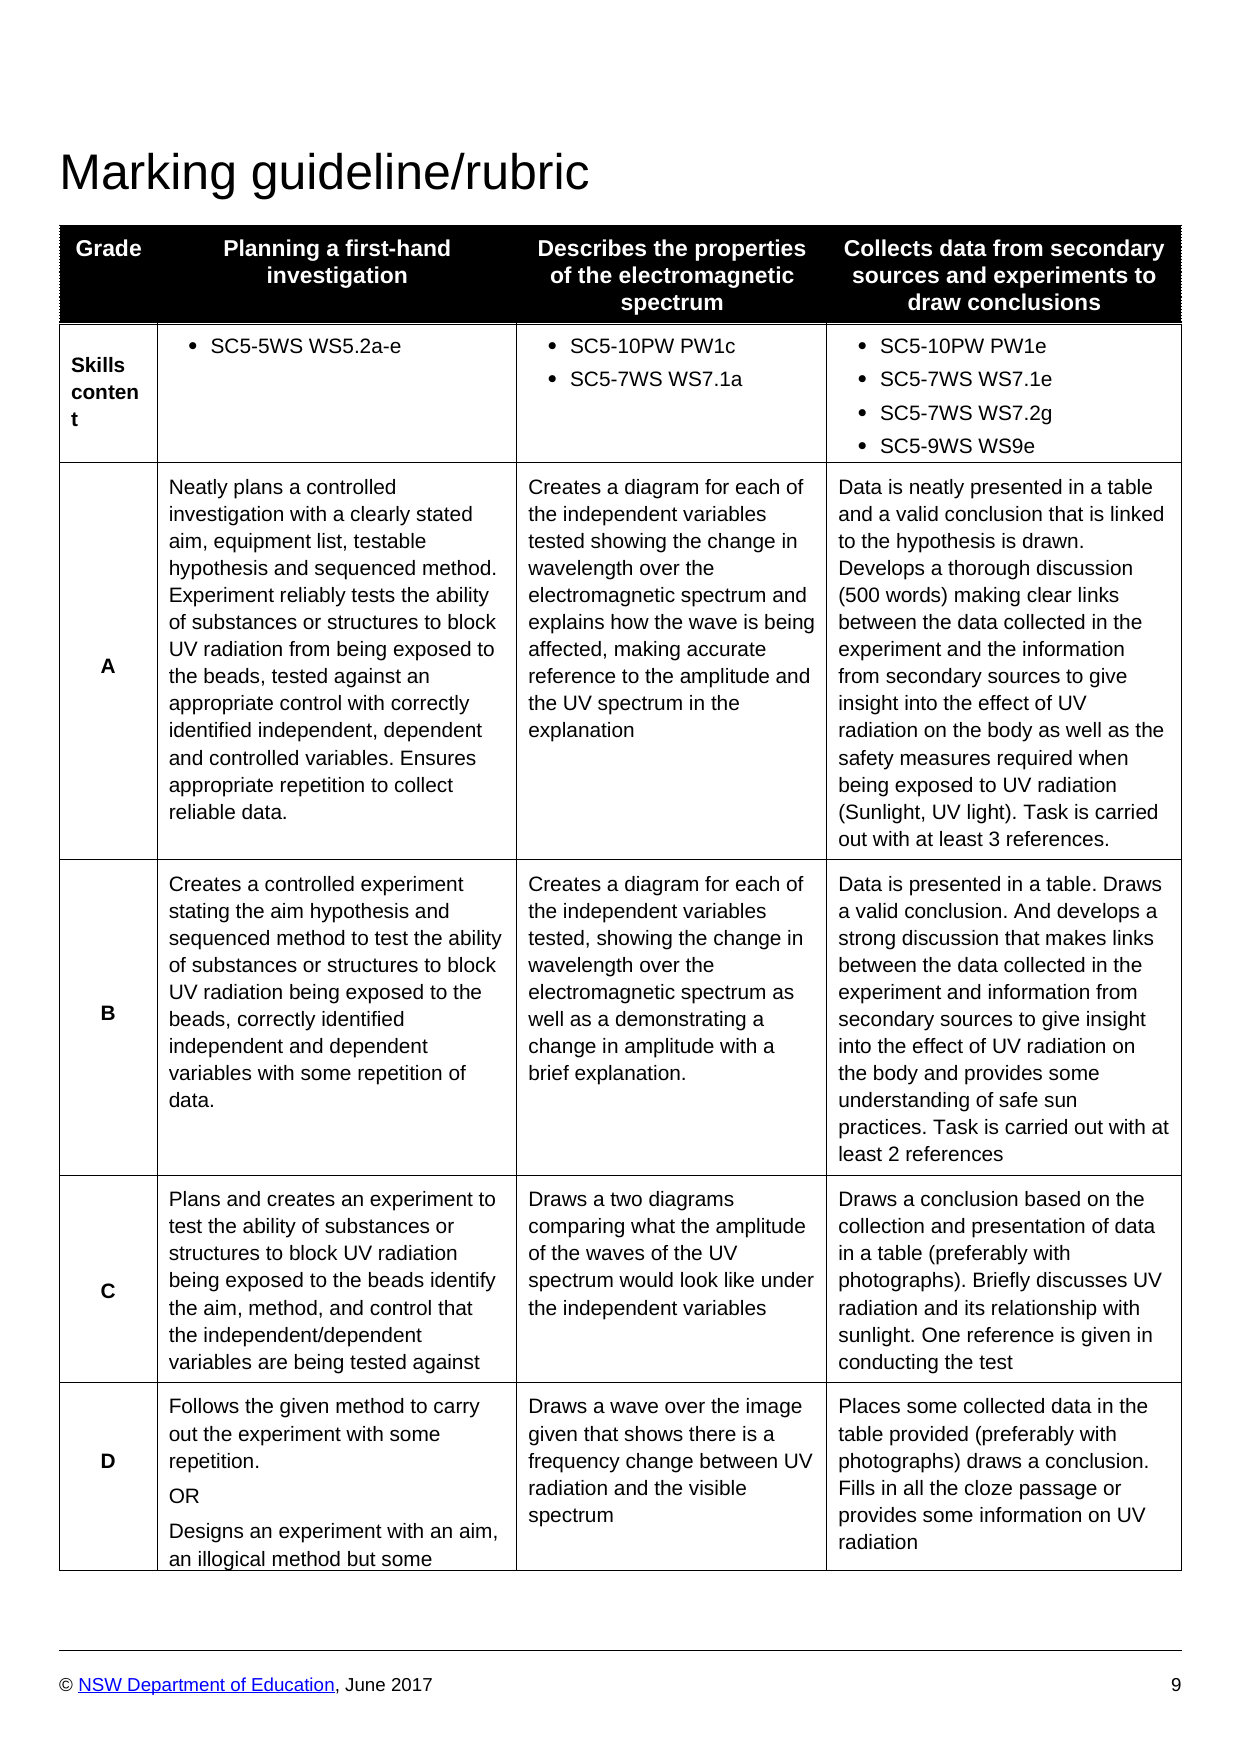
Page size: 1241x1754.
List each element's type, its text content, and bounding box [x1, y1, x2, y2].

table_cell B [60, 860, 157, 1174]
table_cell Creates a controlled experiment stating the aim hypothesis and sequenced method to test the ability of substances or structures to block UV radiation being exposed to the beads, correctly identified independent and dependent variables with some repetition of data. [158, 860, 516, 1174]
table_cell SC5-10PW PW1e SC5-7WS WS7.1e SC5-7WS WS7.2g SC5-9WS WS9e [827, 325, 1181, 462]
subtitle Marking guideline/rubric [59, 142, 1181, 199]
table_header Collects data from secondary sources and experiments to draw conclusions [827, 225, 1181, 323]
table_header Grade [60, 225, 157, 323]
table_cell Data is presented in a table. Draws a valid conclusion. And develops a strong discussion that makes links between the data collected in the experiment and information from secondary sources to give insight into the effect of UV radiation on the body and provides some understanding of safe sun practices. Task is carried out with at least 2 references [827, 860, 1181, 1174]
table_cell Plans and creates an experiment to test the ability of substances or structures to block UV radiation being exposed to the beads identify the aim, method, and control that the independent/dependent variables are being tested against [158, 1176, 516, 1382]
table_cell Creates a diagram for each of the independent variables tested showing the change in wavelength over the electromagnetic spectrum and explains how the wave is being affected, making accurate reference to the amplitude and the UV spectrum in the explanation [517, 463, 826, 859]
table_cell A [60, 463, 157, 859]
table_cell Draws a wave over the image given that shows there is a frequency change between UV radiation and the visible spectrum [517, 1383, 826, 1570]
table_cell Data is neatly presented in a table and a valid conclusion that is linked to the hypothesis is drawn. Develops a thorough discussion (500 words) making clear links between the data collected in the experiment and the information from secondary sources to give insight into the effect of UV radiation on the body as well as the safety measures required when being exposed to UV radiation (Sunlight, UV light). Task is carried out with at least 3 references. [827, 463, 1181, 859]
table_cell Draws a conclusion based on the collection and presentation of data in a table (preferably with photographs). Briefly discusses UV radiation and its relationship with sunlight. One reference is given in conducting the test [827, 1176, 1181, 1382]
table_header Describes the properties of the electromagnetic spectrum [517, 225, 827, 323]
table_cell C [60, 1176, 157, 1382]
table_cell Draws a two diagrams comparing what the amplitude of the waves of the UV spectrum would look like under the independent variables [517, 1176, 826, 1382]
table_cell SC5-5WS WS5.2a-e [158, 325, 516, 462]
table_cell Creates a diagram for each of the independent variables tested, showing the change in wavelength over the electromagnetic spectrum as well as a demonstrating a change in amplitude with a brief explanation. [517, 860, 826, 1174]
table_cell Neatly plans a controlled investigation with a clearly stated aim, equipment list, testable hypothesis and sequenced method. Experiment reliably tests the ability of substances or structures to block UV radiation from being exposed to the beads, tested against an appropriate control with correctly identified independent, dependent and controlled variables. Ensures appropriate repetition to collect reliable data. [158, 463, 516, 859]
table_cell D [60, 1383, 157, 1570]
table_cell Skills content [60, 325, 157, 462]
table_cell SC5-10PW PW1c SC5-7WS WS7.1a [517, 325, 826, 462]
table_header Planning a first-hand investigation [157, 225, 517, 323]
